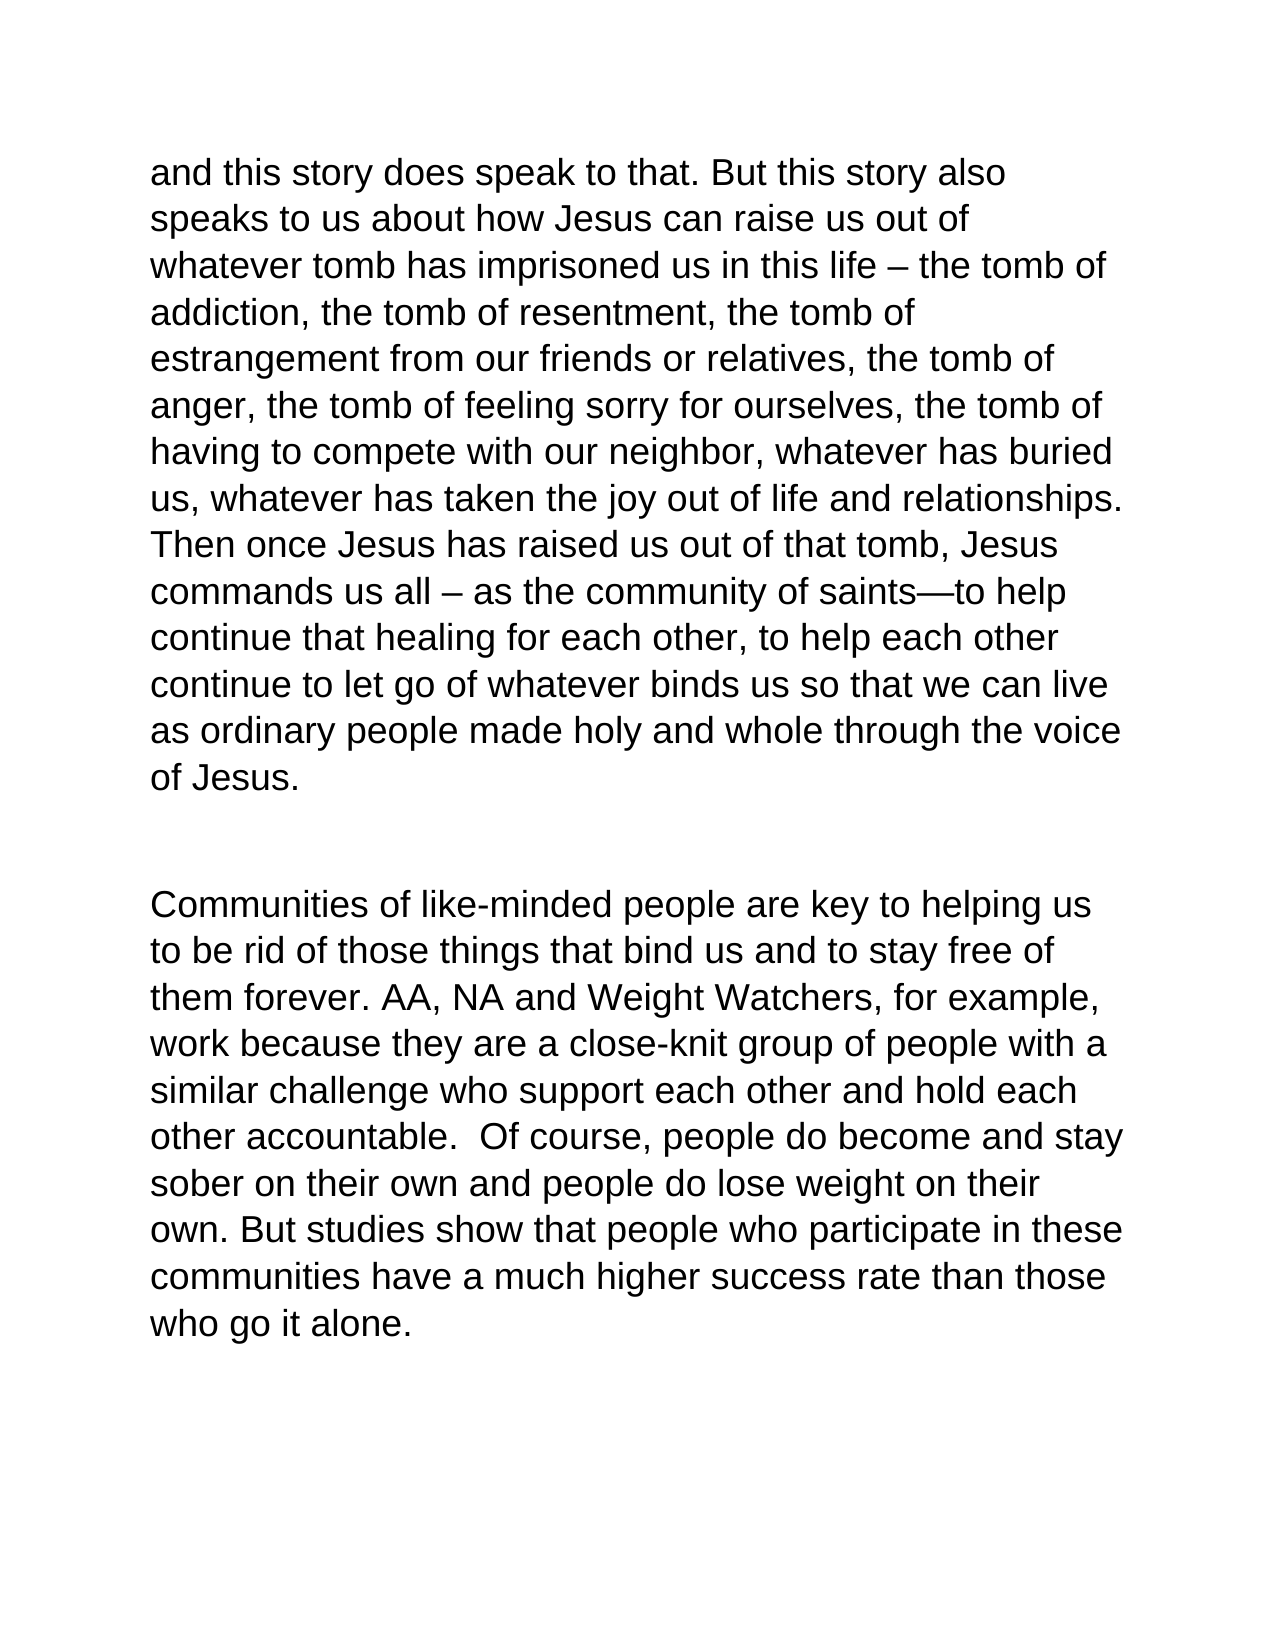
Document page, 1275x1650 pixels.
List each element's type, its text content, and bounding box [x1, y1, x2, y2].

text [150, 150, 1125, 798]
text Communities of like-minded people are key to helping us to be rid of those things that bind us and to stay free of them forever. AA, NA and Weight Watchers, for example, work because they are a close-knit group of people with a similar challenge who support each other and hold each other accountable. Of course, people do become and stay sober on their own and people do lose weight on their own. But studies show that people who participate in these communities have a much higher success rate than those who go it alone. [150, 882, 1125, 1344]
